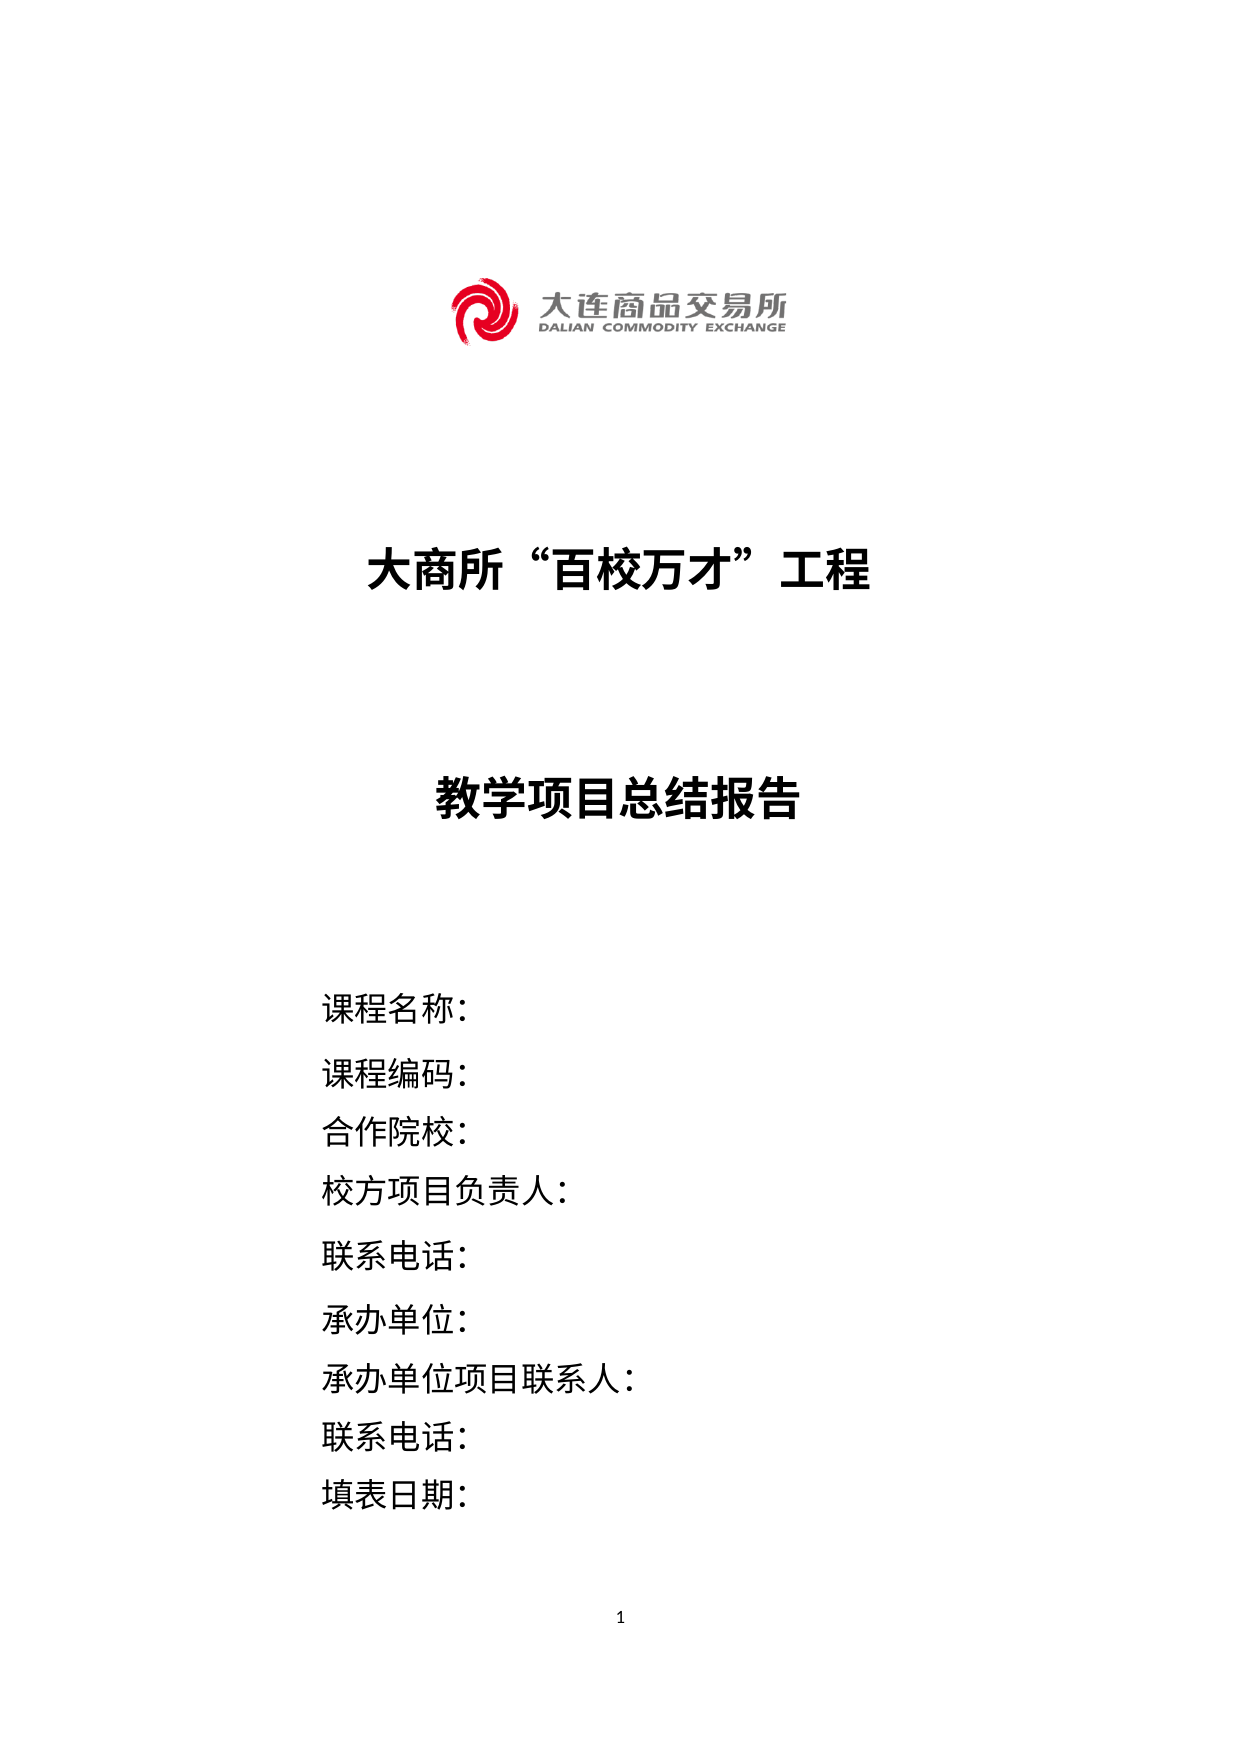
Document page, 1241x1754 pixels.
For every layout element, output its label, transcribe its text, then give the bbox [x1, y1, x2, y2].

text 教学项目总结报告 [187, 747, 1050, 844]
text 承办单位项目联系人： [187, 1344, 1053, 1403]
text 合作院校： [187, 1098, 1053, 1156]
text 课程编码： [187, 1039, 1053, 1098]
picture [451, 278, 787, 346]
text 联系电话： [187, 1221, 1050, 1286]
text 校方项目负责人： [187, 1156, 1050, 1221]
text 课程名称： [187, 974, 1050, 1039]
text 承办单位： [187, 1286, 1053, 1344]
text 大商所“百校万才”工程 [187, 518, 1050, 616]
text 联系电话： [187, 1403, 1053, 1461]
text 填表日期： [187, 1461, 1053, 1519]
